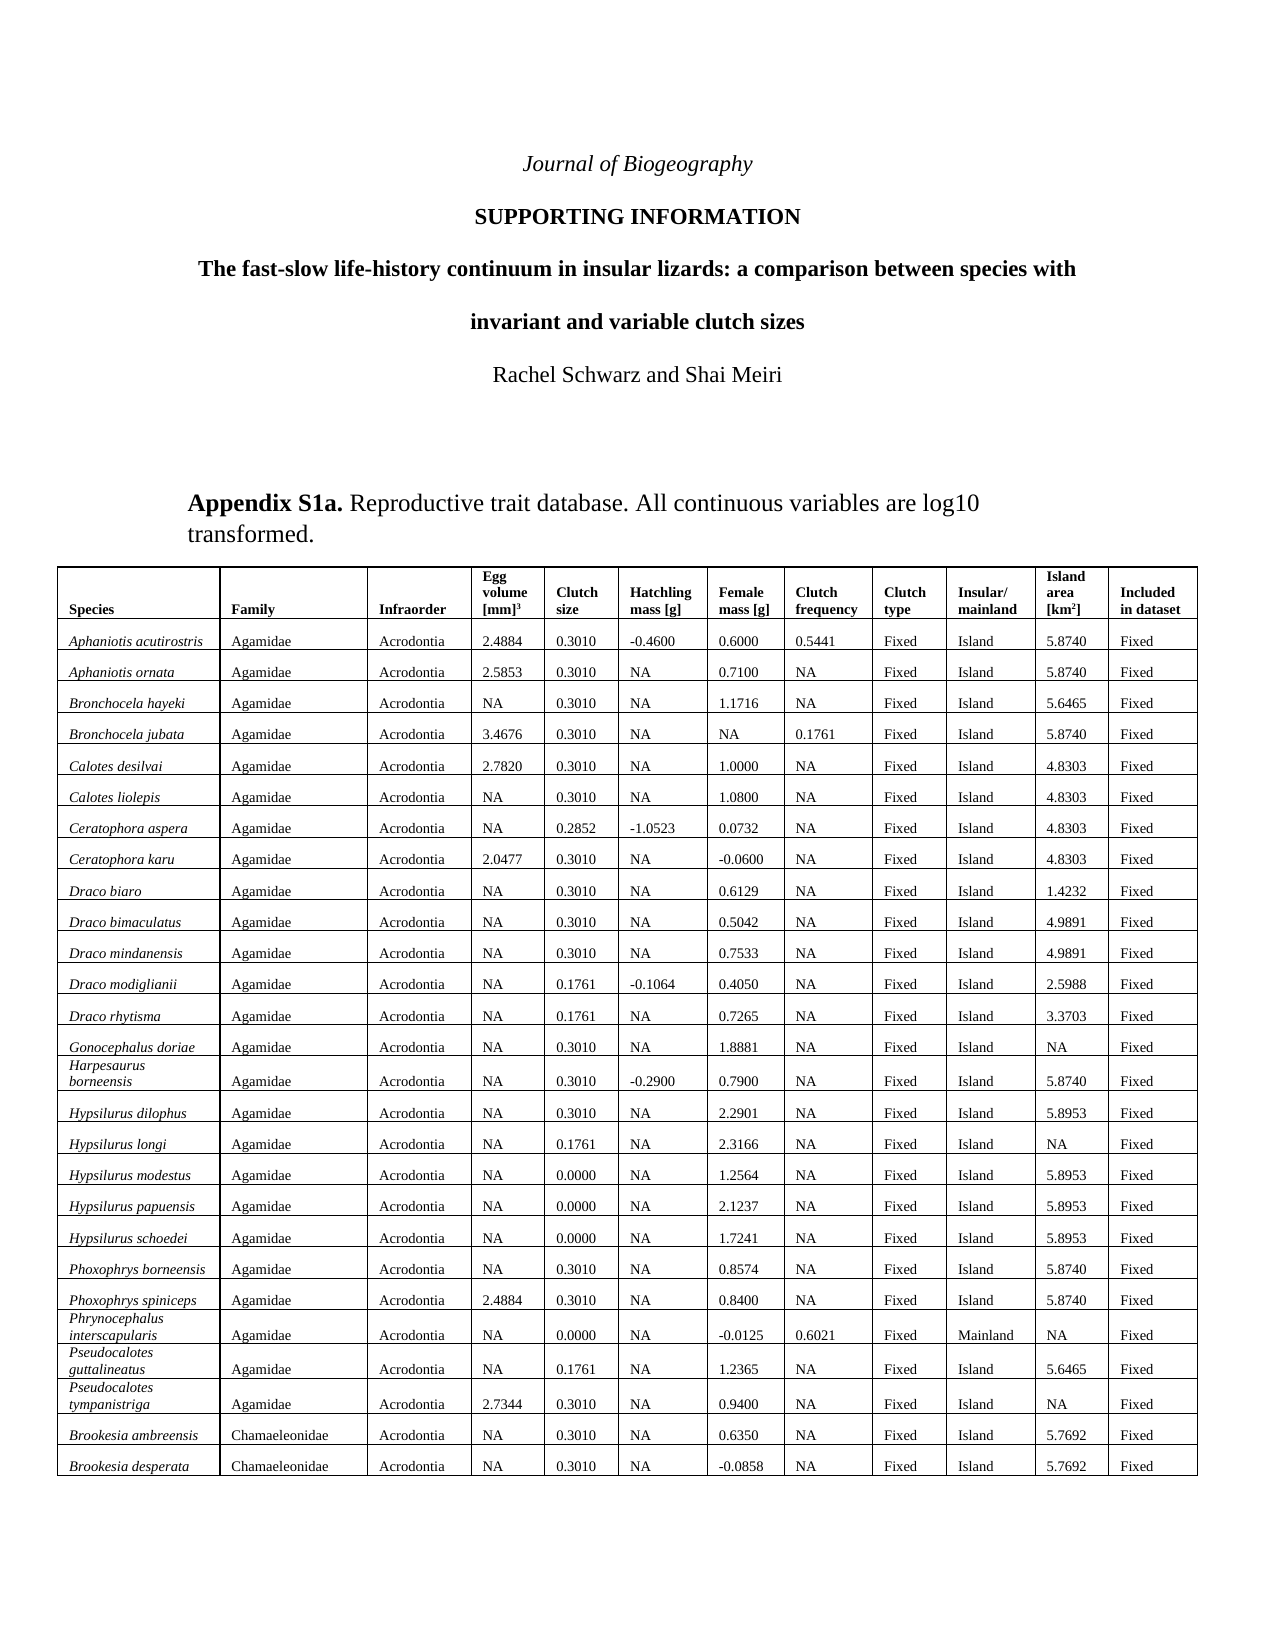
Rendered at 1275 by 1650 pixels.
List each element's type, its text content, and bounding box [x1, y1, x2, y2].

table_cell Fixed [1109, 1379, 1197, 1412]
table_cell NA [1036, 1310, 1108, 1343]
table_cell NA [619, 1379, 707, 1412]
table_cell NA [619, 869, 707, 899]
table_cell 0.7900 [708, 1056, 784, 1090]
table_cell NA [785, 806, 872, 837]
table_cell Agamidae [221, 1056, 367, 1090]
table_cell 0.3010 [545, 775, 618, 805]
table_cell Acrodontia [368, 1247, 471, 1277]
table_cell 5.8740 [1036, 1056, 1108, 1090]
table_cell 0.7265 [708, 994, 784, 1024]
table_cell NA [785, 1445, 872, 1475]
table_cell Island [947, 1379, 1035, 1412]
table_cell Brookesia desperata [58, 1445, 219, 1475]
table_cell -0.0125 [708, 1310, 784, 1343]
table_cell NA [472, 1414, 544, 1444]
table_cell Calotes liolepis [58, 775, 219, 805]
table_cell Agamidae [221, 838, 367, 868]
table_cell NA [1036, 1379, 1108, 1412]
table_cell 0.3010 [545, 1279, 618, 1309]
table_cell NA [472, 1091, 544, 1121]
table_cell Chamaeleonidae [221, 1445, 367, 1475]
table_cell Hypsilurus longi [58, 1122, 219, 1152]
table_cell -0.2900 [619, 1056, 707, 1090]
table_cell Fixed [873, 931, 946, 962]
table_cell Agamidae [221, 1344, 367, 1378]
table_cell NA [619, 1216, 707, 1246]
table_cell Acrodontia [368, 1310, 471, 1343]
table_cell Hypsilurus papuensis [58, 1185, 219, 1215]
table_cell Fixed [873, 1025, 946, 1055]
table_cell 5.7692 [1036, 1414, 1108, 1444]
table_cell Aphaniotis ornata [58, 650, 219, 680]
table_cell Island [947, 650, 1035, 680]
table_cell Island [947, 1344, 1035, 1378]
table_cell Acrodontia [368, 650, 471, 680]
table_cell Fixed [1109, 1414, 1197, 1444]
table_cell Agamidae [221, 1216, 367, 1246]
table_cell 4.9891 [1036, 900, 1108, 930]
table_cell Island [947, 1216, 1035, 1246]
table_cell 3.4676 [472, 713, 544, 743]
table_cell Agamidae [221, 963, 367, 993]
table_cell 0.0000 [545, 1216, 618, 1246]
table_cell NA [619, 1091, 707, 1121]
table_cell NA [472, 1310, 544, 1343]
table_cell Island [947, 1247, 1035, 1277]
table_cell 0.8400 [708, 1279, 784, 1309]
table_cell Pseudocalotes tympanistriga [58, 1379, 219, 1412]
table_cell Island [947, 931, 1035, 962]
table_cell NA [785, 775, 872, 805]
table_cell Island [947, 1414, 1035, 1444]
table_cell 0.6350 [708, 1414, 784, 1444]
table_cell Island [947, 619, 1035, 649]
table_cell Island [947, 1185, 1035, 1215]
table_cell 5.8740 [1036, 1247, 1108, 1277]
table_header Female mass [g] [708, 568, 784, 618]
table_header Hatchling mass [g] [619, 568, 707, 618]
table_cell NA [785, 744, 872, 774]
table_cell Fixed [873, 713, 946, 743]
text Appendix S1a. Reproductive trait database. All continuous variables are log10 transformed. [187, 488, 1087, 547]
table_cell 0.3010 [545, 869, 618, 899]
table_cell 1.4232 [1036, 869, 1108, 899]
table_cell 3.3703 [1036, 994, 1108, 1024]
table_cell NA [472, 869, 544, 899]
table_cell Island [947, 775, 1035, 805]
table_cell 2.5988 [1036, 963, 1108, 993]
table_cell 5.8740 [1036, 650, 1108, 680]
table_header Island area [km2] [1036, 568, 1108, 618]
table_cell NA [619, 1122, 707, 1152]
table_cell 4.8303 [1036, 806, 1108, 837]
table_cell NA [619, 1025, 707, 1055]
table_cell 4.8303 [1036, 775, 1108, 805]
table_cell Fixed [873, 744, 946, 774]
table_cell NA [619, 1310, 707, 1343]
table_cell 0.3010 [545, 681, 618, 712]
table_header Infraorder [368, 568, 471, 618]
table_cell 0.6021 [785, 1310, 872, 1343]
table_cell NA [785, 1154, 872, 1184]
table_cell Island [947, 681, 1035, 712]
table_cell Acrodontia [368, 1185, 471, 1215]
table_cell NA [472, 1344, 544, 1378]
table_cell Fixed [1109, 1091, 1197, 1121]
table_cell Fixed [1109, 713, 1197, 743]
table_cell Fixed [873, 994, 946, 1024]
table_cell Fixed [1109, 744, 1197, 774]
table_cell Fixed [1109, 838, 1197, 868]
table_cell Brookesia ambreensis [58, 1414, 219, 1444]
table_cell Agamidae [221, 1279, 367, 1309]
table_cell 4.8303 [1036, 838, 1108, 868]
table_cell Fixed [873, 1154, 946, 1184]
table_cell 2.5853 [472, 650, 544, 680]
table_cell NA [785, 900, 872, 930]
table_cell Agamidae [221, 994, 367, 1024]
table_cell Bronchocela hayeki [58, 681, 219, 712]
table_cell Draco bimaculatus [58, 900, 219, 930]
table_cell Acrodontia [368, 1154, 471, 1184]
table_cell Agamidae [221, 619, 367, 649]
table_cell Acrodontia [368, 963, 471, 993]
table_cell 0.5441 [785, 619, 872, 649]
table_cell 0.3010 [545, 1379, 618, 1412]
table_cell 0.3010 [545, 1056, 618, 1090]
table_cell Agamidae [221, 931, 367, 962]
table_cell NA [472, 1122, 544, 1152]
table_cell NA [1036, 1122, 1108, 1152]
table_cell Fixed [1109, 931, 1197, 962]
table_cell NA [619, 650, 707, 680]
table_cell Fixed [1109, 681, 1197, 712]
text Rachel Schwarz and Shai Meiri [187, 361, 1087, 387]
table_cell Acrodontia [368, 1056, 471, 1090]
table_cell Acrodontia [368, 1344, 471, 1378]
table_cell Island [947, 1279, 1035, 1309]
table_cell 5.7692 [1036, 1445, 1108, 1475]
table_cell Island [947, 713, 1035, 743]
table_cell Fixed [1109, 1279, 1197, 1309]
table_cell NA [708, 713, 784, 743]
table_cell 5.8740 [1036, 1279, 1108, 1309]
table_cell Fixed [873, 900, 946, 930]
table_cell Fixed [873, 1056, 946, 1090]
table_cell -0.4600 [619, 619, 707, 649]
table_cell Gonocephalus doriae [58, 1025, 219, 1055]
table_cell 0.6129 [708, 869, 784, 899]
table_cell Chamaeleonidae [221, 1414, 367, 1444]
table_cell NA [785, 869, 872, 899]
table_cell 5.8953 [1036, 1216, 1108, 1246]
table_cell 0.4050 [708, 963, 784, 993]
table_cell Island [947, 1122, 1035, 1152]
table_cell Fixed [873, 1247, 946, 1277]
table_cell Fixed [873, 619, 946, 649]
table_cell 0.3010 [545, 1091, 618, 1121]
text The fast-slow life-history continuum in insular lizards: a comparison between species with invariant and variable clutch sizes [187, 255, 1087, 334]
table_cell NA [472, 775, 544, 805]
table_cell Acrodontia [368, 1122, 471, 1152]
table_cell Agamidae [221, 1379, 367, 1412]
table_cell NA [785, 994, 872, 1024]
table_cell Agamidae [221, 806, 367, 837]
table_cell 2.4884 [472, 619, 544, 649]
table_cell Hypsilurus dilophus [58, 1091, 219, 1121]
table_cell Fixed [1109, 1445, 1197, 1475]
table_cell Acrodontia [368, 900, 471, 930]
table_cell Fixed [1109, 963, 1197, 993]
table_cell NA [619, 1154, 707, 1184]
table_cell 2.7820 [472, 744, 544, 774]
table_header Clutch size [545, 568, 618, 618]
table_cell 4.9891 [1036, 931, 1108, 962]
table_cell Agamidae [221, 1154, 367, 1184]
table_cell 0.1761 [785, 713, 872, 743]
table_cell 2.2901 [708, 1091, 784, 1121]
table_cell NA [619, 994, 707, 1024]
table_cell Agamidae [221, 1310, 367, 1343]
table_cell NA [785, 1122, 872, 1152]
table_cell Fixed [873, 838, 946, 868]
table_cell 5.6465 [1036, 681, 1108, 712]
table_cell 0.1761 [545, 1122, 618, 1152]
table_cell Fixed [1109, 1056, 1197, 1090]
table_cell Hypsilurus schoedei [58, 1216, 219, 1246]
table_cell 0.0000 [545, 1185, 618, 1215]
table_cell Fixed [873, 1310, 946, 1343]
table_cell NA [472, 1445, 544, 1475]
table_cell Fixed [1109, 900, 1197, 930]
table_cell Agamidae [221, 650, 367, 680]
table_cell Fixed [873, 1379, 946, 1412]
table_cell NA [785, 1056, 872, 1090]
table_cell 0.3010 [545, 931, 618, 962]
table_cell Aphaniotis acutirostris [58, 619, 219, 649]
text Journal of Biogeography [187, 150, 1087, 176]
table_cell Calotes desilvai [58, 744, 219, 774]
table_cell Agamidae [221, 900, 367, 930]
table_cell Phoxophrys spiniceps [58, 1279, 219, 1309]
table_cell Agamidae [221, 713, 367, 743]
table_cell 0.7533 [708, 931, 784, 962]
table_cell 0.7100 [708, 650, 784, 680]
table_cell Island [947, 1025, 1035, 1055]
table_cell -0.0858 [708, 1445, 784, 1475]
table_cell 0.1761 [545, 1344, 618, 1378]
table_cell Bronchocela jubata [58, 713, 219, 743]
table_cell Agamidae [221, 744, 367, 774]
table_cell 1.2564 [708, 1154, 784, 1184]
table_cell Acrodontia [368, 931, 471, 962]
table_cell Acrodontia [368, 1445, 471, 1475]
table_cell Agamidae [221, 681, 367, 712]
table_cell 0.3010 [545, 744, 618, 774]
table_cell Fixed [873, 1091, 946, 1121]
table_cell Fixed [1109, 994, 1197, 1024]
table_cell NA [619, 744, 707, 774]
table_cell 5.8740 [1036, 619, 1108, 649]
table_cell NA [785, 1279, 872, 1309]
table_cell NA [785, 1414, 872, 1444]
table_cell Acrodontia [368, 1025, 471, 1055]
table_cell Fixed [873, 806, 946, 837]
table_cell Fixed [1109, 1247, 1197, 1277]
table_cell Island [947, 963, 1035, 993]
table_cell Acrodontia [368, 681, 471, 712]
table_cell 2.0477 [472, 838, 544, 868]
table_cell -0.1064 [619, 963, 707, 993]
table_cell 0.3010 [545, 650, 618, 680]
table_cell Fixed [873, 681, 946, 712]
table_cell Acrodontia [368, 869, 471, 899]
table_header Included in dataset [1109, 568, 1197, 618]
table_cell 0.9400 [708, 1379, 784, 1412]
table_cell NA [619, 1414, 707, 1444]
table_cell 4.8303 [1036, 744, 1108, 774]
table_cell Draco biaro [58, 869, 219, 899]
table_cell Island [947, 838, 1035, 868]
table_cell Fixed [873, 775, 946, 805]
table_cell Acrodontia [368, 775, 471, 805]
table_cell NA [619, 1445, 707, 1475]
table_cell Ceratophora karu [58, 838, 219, 868]
table_cell Fixed [873, 1122, 946, 1152]
table_cell NA [472, 806, 544, 837]
table_cell Draco rhytisma [58, 994, 219, 1024]
table_cell NA [785, 931, 872, 962]
table_cell Fixed [873, 1445, 946, 1475]
table_cell Hypsilurus modestus [58, 1154, 219, 1184]
table_cell Fixed [1109, 869, 1197, 899]
table_cell 1.1716 [708, 681, 784, 712]
table_cell NA [472, 1185, 544, 1215]
table_cell NA [785, 1091, 872, 1121]
table_cell 5.8953 [1036, 1154, 1108, 1184]
table_cell 5.6465 [1036, 1344, 1108, 1378]
table_cell Island [947, 1056, 1035, 1090]
table_cell Draco modiglianii [58, 963, 219, 993]
table_cell Fixed [873, 869, 946, 899]
table_cell 0.3010 [545, 1025, 618, 1055]
table_cell NA [785, 1216, 872, 1246]
table_cell Draco mindanensis [58, 931, 219, 962]
table_cell NA [785, 1185, 872, 1215]
table_cell Acrodontia [368, 744, 471, 774]
table_cell NA [472, 963, 544, 993]
table_cell Agamidae [221, 1247, 367, 1277]
table_cell NA [785, 1344, 872, 1378]
table_cell Mainland [947, 1310, 1035, 1343]
table_cell 0.3010 [545, 838, 618, 868]
table_cell NA [472, 1216, 544, 1246]
table_cell Phoxophrys borneensis [58, 1247, 219, 1277]
table_cell Island [947, 869, 1035, 899]
table_cell NA [619, 1185, 707, 1215]
table_cell 5.8953 [1036, 1185, 1108, 1215]
table_header Clutch frequency [785, 568, 872, 618]
table_cell Agamidae [221, 775, 367, 805]
table_cell NA [785, 1247, 872, 1277]
table_cell Acrodontia [368, 994, 471, 1024]
table_cell 0.1761 [545, 963, 618, 993]
table_cell Fixed [1109, 1025, 1197, 1055]
table_cell Fixed [873, 1216, 946, 1246]
table_cell NA [619, 838, 707, 868]
table_cell NA [785, 1025, 872, 1055]
table_cell Acrodontia [368, 1216, 471, 1246]
table_cell NA [785, 650, 872, 680]
table_cell NA [619, 681, 707, 712]
table_cell Acrodontia [368, 1379, 471, 1412]
table_cell Agamidae [221, 1185, 367, 1215]
table_cell Island [947, 994, 1035, 1024]
table_cell NA [785, 838, 872, 868]
table_cell NA [472, 1056, 544, 1090]
table_cell Fixed [1109, 806, 1197, 837]
table_cell Island [947, 744, 1035, 774]
table_cell 0.6000 [708, 619, 784, 649]
table_cell Agamidae [221, 869, 367, 899]
table_cell 0.3010 [545, 1414, 618, 1444]
table_cell Acrodontia [368, 1091, 471, 1121]
table_cell Phrynocephalus interscapularis [58, 1310, 219, 1343]
table_cell 0.8574 [708, 1247, 784, 1277]
table_cell Fixed [1109, 1310, 1197, 1343]
table_cell NA [619, 713, 707, 743]
table_cell 2.3166 [708, 1122, 784, 1152]
table_cell 2.1237 [708, 1185, 784, 1215]
table_cell -0.0600 [708, 838, 784, 868]
table_cell 1.7241 [708, 1216, 784, 1246]
table_cell NA [619, 900, 707, 930]
table_cell 0.2852 [545, 806, 618, 837]
table_cell Fixed [873, 963, 946, 993]
table_cell Fixed [1109, 1185, 1197, 1215]
table_cell 0.5042 [708, 900, 784, 930]
table_cell 5.8953 [1036, 1091, 1108, 1121]
text SUPPORTING INFORMATION [187, 203, 1087, 229]
table_cell Agamidae [221, 1025, 367, 1055]
table_cell Ceratophora aspera [58, 806, 219, 837]
table_cell Acrodontia [368, 806, 471, 837]
table_header Species [58, 568, 219, 618]
table_cell NA [1036, 1025, 1108, 1055]
table_cell Island [947, 1154, 1035, 1184]
table_cell Acrodontia [368, 619, 471, 649]
table_cell Island [947, 1445, 1035, 1475]
table_cell NA [472, 1025, 544, 1055]
table_header Insular/ mainland [947, 568, 1035, 618]
table_cell NA [472, 1247, 544, 1277]
table_cell NA [472, 994, 544, 1024]
table_cell Fixed [1109, 619, 1197, 649]
table_cell NA [472, 1154, 544, 1184]
table_cell 1.2365 [708, 1344, 784, 1378]
table_cell NA [619, 1344, 707, 1378]
table_header Clutch type [873, 568, 946, 618]
table_cell NA [619, 775, 707, 805]
table_cell NA [472, 681, 544, 712]
table_header Egg volume [mm]3 [472, 568, 544, 618]
table_cell Acrodontia [368, 838, 471, 868]
table_cell 0.3010 [545, 1445, 618, 1475]
table_cell Fixed [873, 1279, 946, 1309]
table_cell 0.3010 [545, 619, 618, 649]
table_cell NA [472, 900, 544, 930]
table_cell NA [619, 931, 707, 962]
table_cell Fixed [1109, 650, 1197, 680]
table_cell NA [785, 1379, 872, 1412]
table_cell 1.8881 [708, 1025, 784, 1055]
table_cell Island [947, 806, 1035, 837]
table_header Family [221, 568, 367, 618]
table_cell 5.8740 [1036, 713, 1108, 743]
table_cell NA [619, 1247, 707, 1277]
table_cell Fixed [1109, 1216, 1197, 1246]
table_cell NA [785, 681, 872, 712]
table_cell NA [472, 931, 544, 962]
table_cell Acrodontia [368, 1414, 471, 1444]
table_cell Fixed [873, 1414, 946, 1444]
table_cell Fixed [1109, 1154, 1197, 1184]
table_cell NA [619, 1279, 707, 1309]
table_cell 2.7344 [472, 1379, 544, 1412]
table_cell 1.0800 [708, 775, 784, 805]
table_cell -1.0523 [619, 806, 707, 837]
table_cell Island [947, 900, 1035, 930]
table_cell Acrodontia [368, 1279, 471, 1309]
table_cell 0.3010 [545, 900, 618, 930]
table_cell 2.4884 [472, 1279, 544, 1309]
table_cell 0.3010 [545, 1247, 618, 1277]
table_cell Fixed [1109, 1344, 1197, 1378]
table_cell Acrodontia [368, 713, 471, 743]
table_cell Island [947, 1091, 1035, 1121]
table_cell Fixed [873, 1344, 946, 1378]
table_cell 1.0000 [708, 744, 784, 774]
table_cell 0.0732 [708, 806, 784, 837]
table_cell Fixed [873, 1185, 946, 1215]
table_cell Agamidae [221, 1122, 367, 1152]
table_cell Fixed [1109, 1122, 1197, 1152]
table_cell 0.3010 [545, 713, 618, 743]
table_cell 0.0000 [545, 1154, 618, 1184]
table_cell Harpesaurus borneensis [58, 1056, 219, 1090]
table_cell 0.1761 [545, 994, 618, 1024]
table_cell Fixed [873, 650, 946, 680]
table_cell Agamidae [221, 1091, 367, 1121]
table_cell Fixed [1109, 775, 1197, 805]
table_cell 0.0000 [545, 1310, 618, 1343]
table_cell NA [785, 963, 872, 993]
table_cell Pseudocalotes guttalineatus [58, 1344, 219, 1378]
